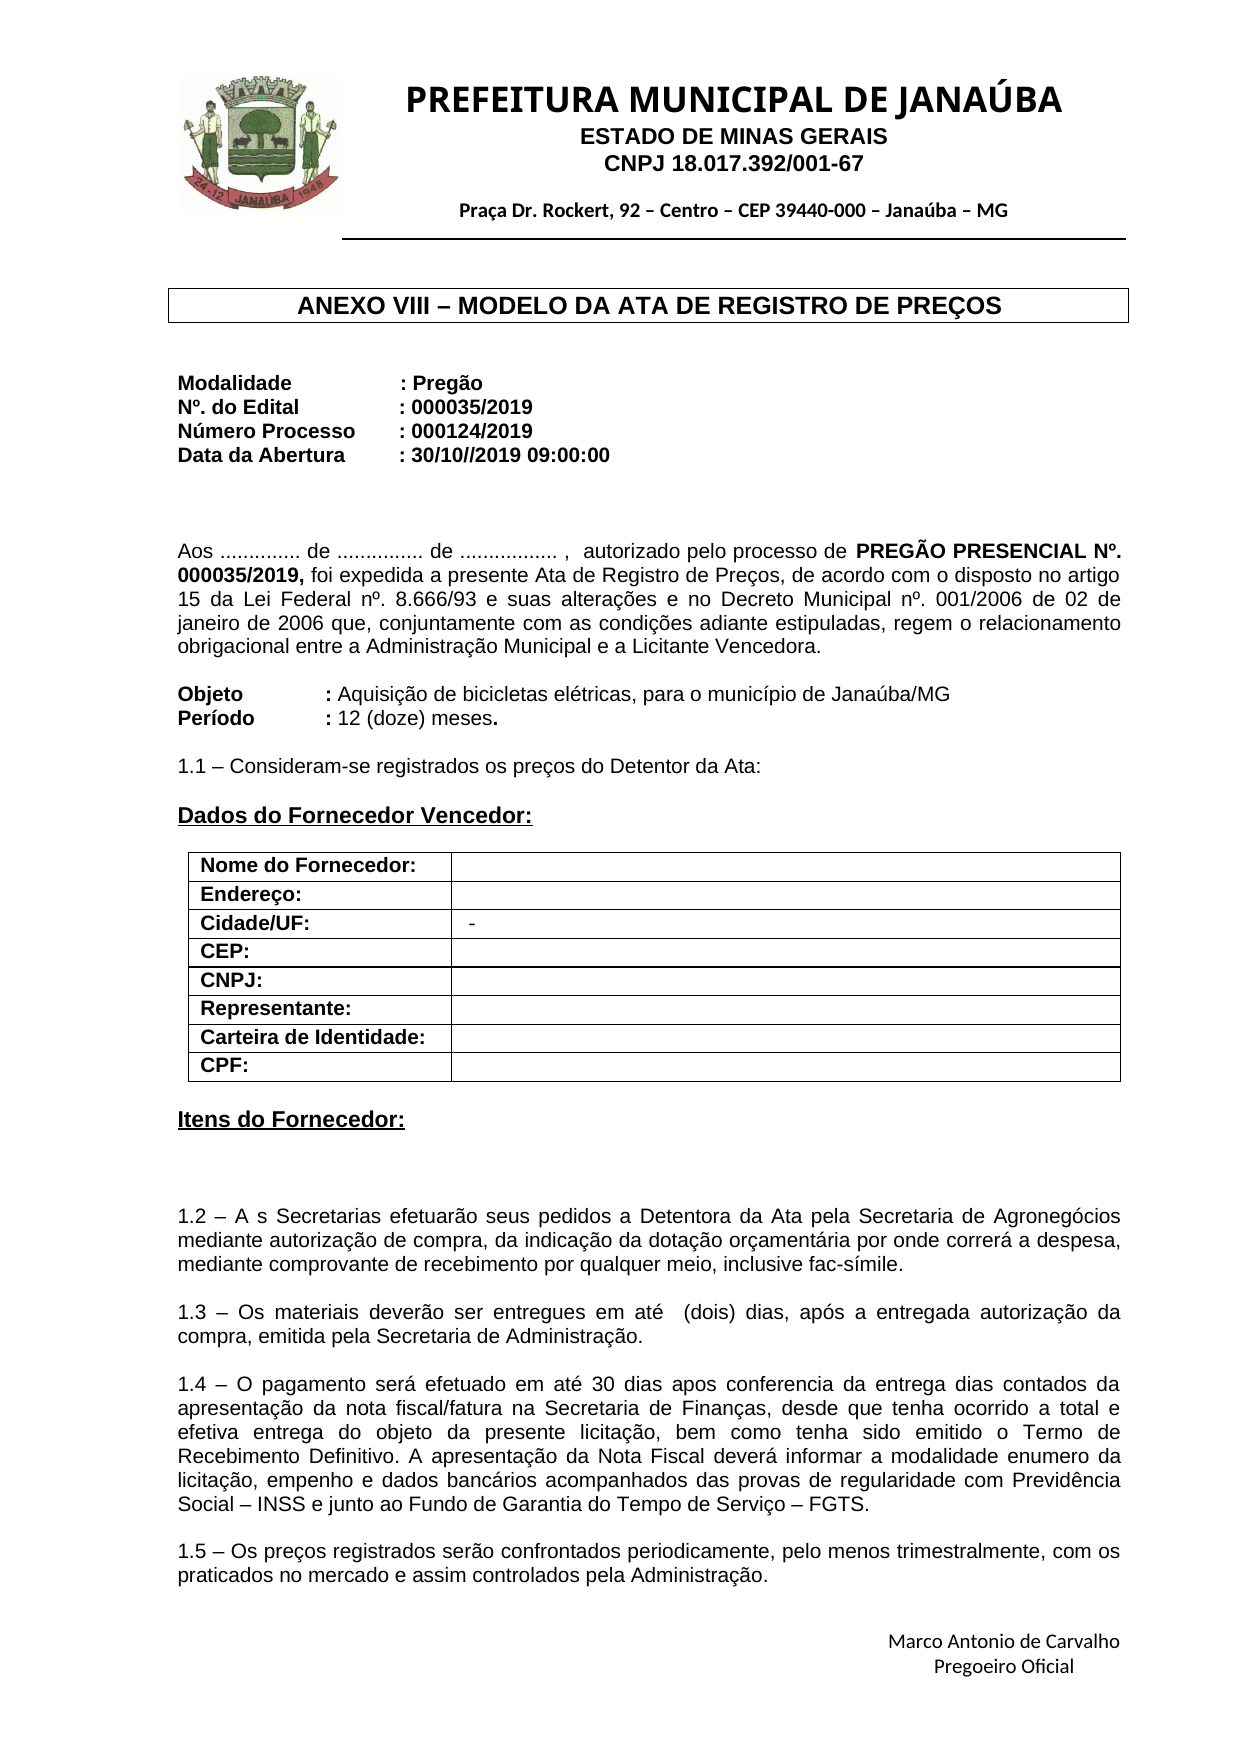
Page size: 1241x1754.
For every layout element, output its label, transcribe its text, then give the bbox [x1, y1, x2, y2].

table_cell - [452, 910, 1120, 938]
table_cell [452, 968, 1120, 995]
text Dados do Fornecedor Vencedor: [177, 802, 1122, 828]
text Período : 12 (doze) meses. [177, 706, 1122, 730]
table_cell CPF: [189, 1053, 451, 1081]
text 1.4 – O pagamento será efetuado em até 30 dias apos conferencia da entrega dias contados da apresentação da nota fiscal/fatura na Secretaria de Finanças, desde que tenha ocorrido a total e efetiva entrega do objeto da presente licitação, bem como tenha sido emitido o Termo de Recebimento Definitivo. A apresentação da Nota Fiscal deverá informar a modalidade enumero da licitação, empenho e dados bancários acompanhados das provas de regularidade com Previdência Social – INSS e junto ao Fundo de Garantia do Tempo de Serviço – FGTS. [177, 1372, 1122, 1515]
table_cell Cidade/UF: [189, 910, 451, 938]
text Número Processo : 000124/2019 [177, 418, 1122, 442]
table_cell Representante: [189, 996, 451, 1023]
table_cell [452, 939, 1120, 966]
text Objeto : Aquisição de bicicletas elétricas, para o município de Janaúba/MG [177, 682, 1122, 706]
table_cell Endereço: [189, 882, 451, 909]
text 1.3 – Os materiais deverão ser entregues em até (dois) dias, após a entregada autorização da compra, emitida pela Secretaria de Administração. [177, 1300, 1122, 1348]
text Itens do Fornecedor: [177, 1106, 1122, 1132]
text 1.5 – Os preços registrados serão confrontados periodicamente, pelo menos trimestralmente, com os praticados no mercado e assim controlados pela Administração. [177, 1539, 1122, 1587]
table_cell [452, 1025, 1120, 1052]
text 1.2 – A s Secretarias efetuarão seus pedidos a Detentora da Ata pela Secretaria de Agronegócios mediante autorização de compra, da indicação da dotação orçamentária por onde correrá a despesa, mediante comprovante de recebimento por qualquer meio, inclusive fac-símile. [177, 1204, 1122, 1276]
text Nº. do Edital : 000035/2019 [177, 394, 1122, 418]
table_header [452, 853, 1120, 881]
table_cell [452, 882, 1120, 909]
table_cell CEP: [189, 939, 451, 966]
text Data da Abertura : 30/10//2019 09:00:00 [177, 442, 1122, 466]
table_cell Carteira de Identidade: [189, 1025, 451, 1052]
text 1.1 – Consideram-se registrados os preços do Detentor da Ata: [177, 754, 1122, 778]
table_header Nome do Fornecedor: [189, 853, 451, 881]
text Aos .............. de ............... de ................. , autorizado pelo processo de PREGÃO PRESENCIAL Nº. 000035/2019, foi expedida a presente Ata de Registro de Preços, de acordo com o disposto no artigo 15 da Lei Federal nº. 8.666/93 e suas alterações e no Decreto Municipal nº. 001/2006 de 02 de janeiro de 2006 que, conjuntamente com as condições adiante estipuladas, regem o relacionamento obrigacional entre a Administração Municipal e a Licitante Vencedora. [177, 538, 1122, 658]
table_cell [452, 996, 1120, 1023]
table_cell CNPJ: [189, 968, 451, 995]
picture [180, 75, 341, 214]
table_cell [452, 1053, 1120, 1081]
text ANEXO VIII – MODELO DA ATA DE REGISTRO DE PREÇOS [169, 289, 1128, 322]
text Modalidade : Pregão [177, 371, 1122, 394]
